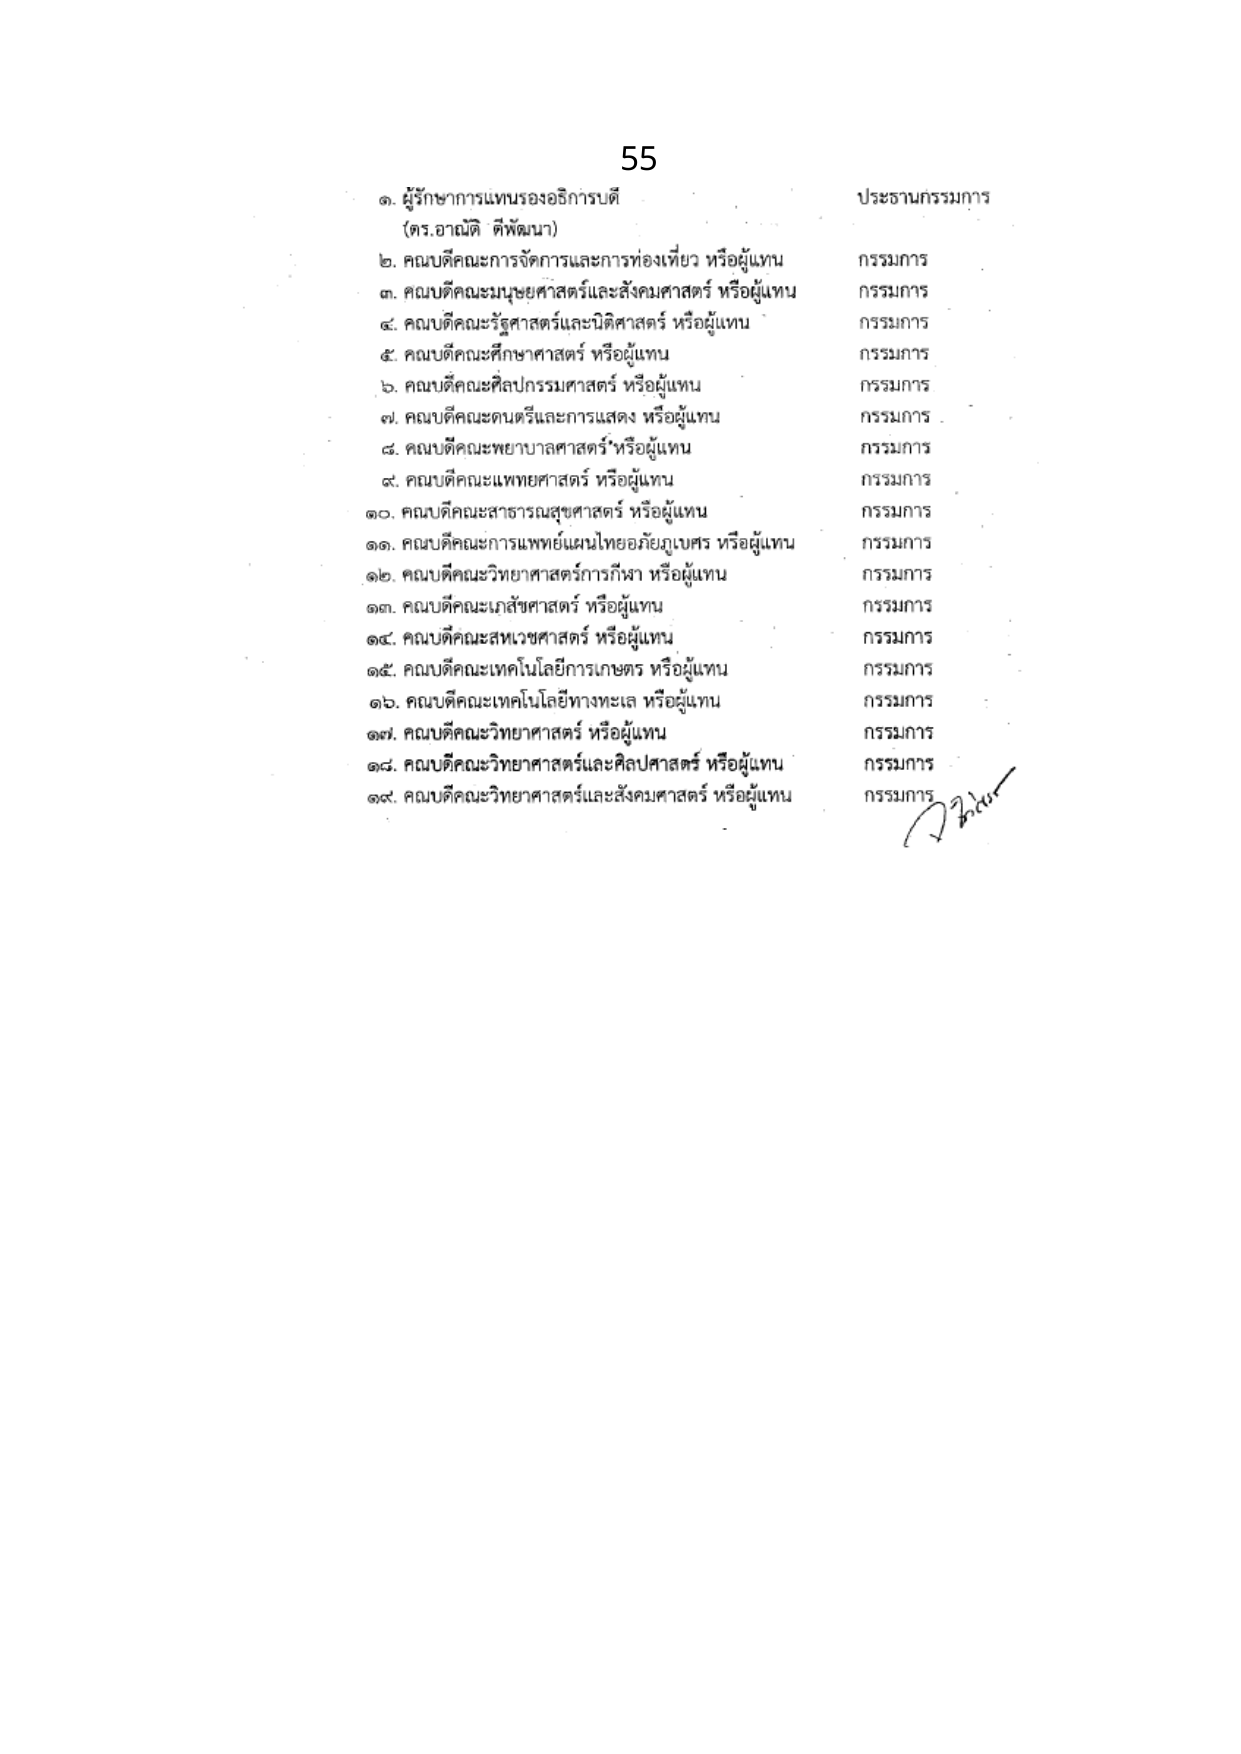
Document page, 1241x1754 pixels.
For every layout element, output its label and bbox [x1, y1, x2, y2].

picture [239, 187, 1039, 849]
